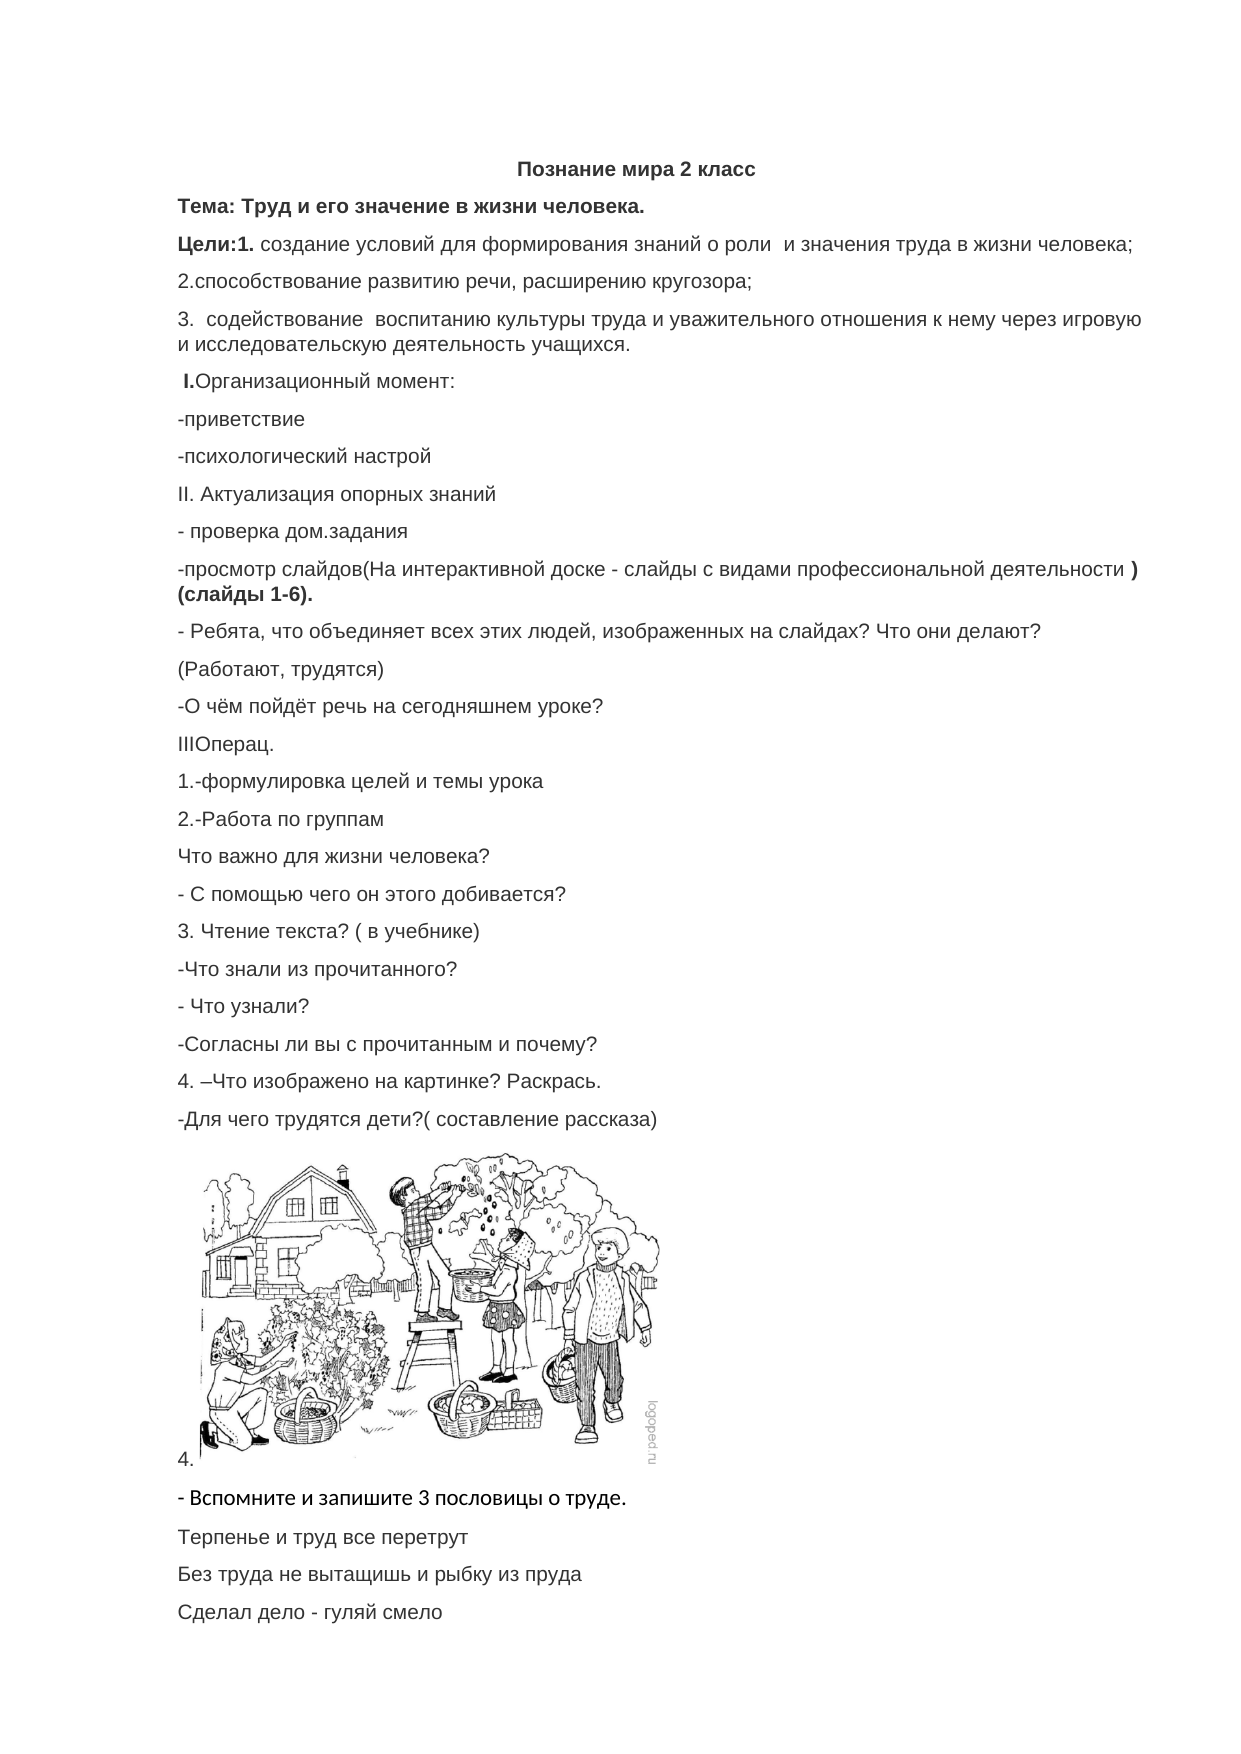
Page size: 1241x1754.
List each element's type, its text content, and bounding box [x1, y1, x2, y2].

text 2.способствование развитию речи, расширению кругозора; [177, 268, 1152, 293]
text -Для чего трудятся дети?( составление рассказа) [177, 1106, 1152, 1131]
text Сделал дело - гуляй смело [177, 1598, 1152, 1623]
text - Ребята, что объединяет всех этих людей, изображенных на слайдах? Что они делают? [177, 618, 1152, 643]
text - Вспомните и запишите 3 пословицы о труде. [177, 1483, 1152, 1511]
text 2.-Работа по группам [177, 806, 1152, 831]
text IIIОперац. [177, 731, 1152, 756]
text -О чём пойдёт речь на сегодняшнем уроке? [177, 693, 1152, 718]
text - Что узнали? [177, 993, 1152, 1018]
text (Работают, трудятся) [177, 656, 1152, 681]
text Терпенье и труд все перетрут [177, 1523, 1152, 1548]
text 4. –Что изображено на картинке? Раскрась. [177, 1068, 1152, 1093]
picture [199, 1143, 660, 1467]
text Цели:1. создание условий для формирования знаний о роли и значения труда в жизни человека; [177, 231, 1152, 256]
text -Что знали из прочитанного? [177, 956, 1152, 981]
text 3. Чтение текста? ( в учебнике) [177, 918, 1152, 943]
text I.Организационный момент: [177, 368, 1152, 393]
text Тема: Труд и его значение в жизни человека. [177, 193, 1152, 218]
text 3. содействование воспитанию культуры труда и уважительного отношения к нему через игровую и исследовательскую деятельность учащихся. [177, 306, 1152, 356]
text -просмотр слайдов(На интерактивной доске - слайды с видами профессиональной деятельности )(слайды 1-6). [177, 556, 1152, 606]
text Без труда не вытащишь и рыбку из пруда [177, 1561, 1152, 1586]
text Познание мира 2 класс [177, 156, 1152, 181]
text Что важно для жизни человека? [177, 843, 1152, 868]
text -психологический настрой [177, 443, 1152, 468]
text -приветствие [177, 406, 1152, 431]
text 1.-формулировка целей и темы урока [177, 768, 1152, 793]
text - проверка дом.задания [177, 518, 1152, 543]
text II. Актуализация опорных знаний [177, 481, 1152, 506]
text - С помощью чего он этого добивается? [177, 881, 1152, 906]
text -Согласны ли вы с прочитанным и почему? [177, 1031, 1152, 1056]
